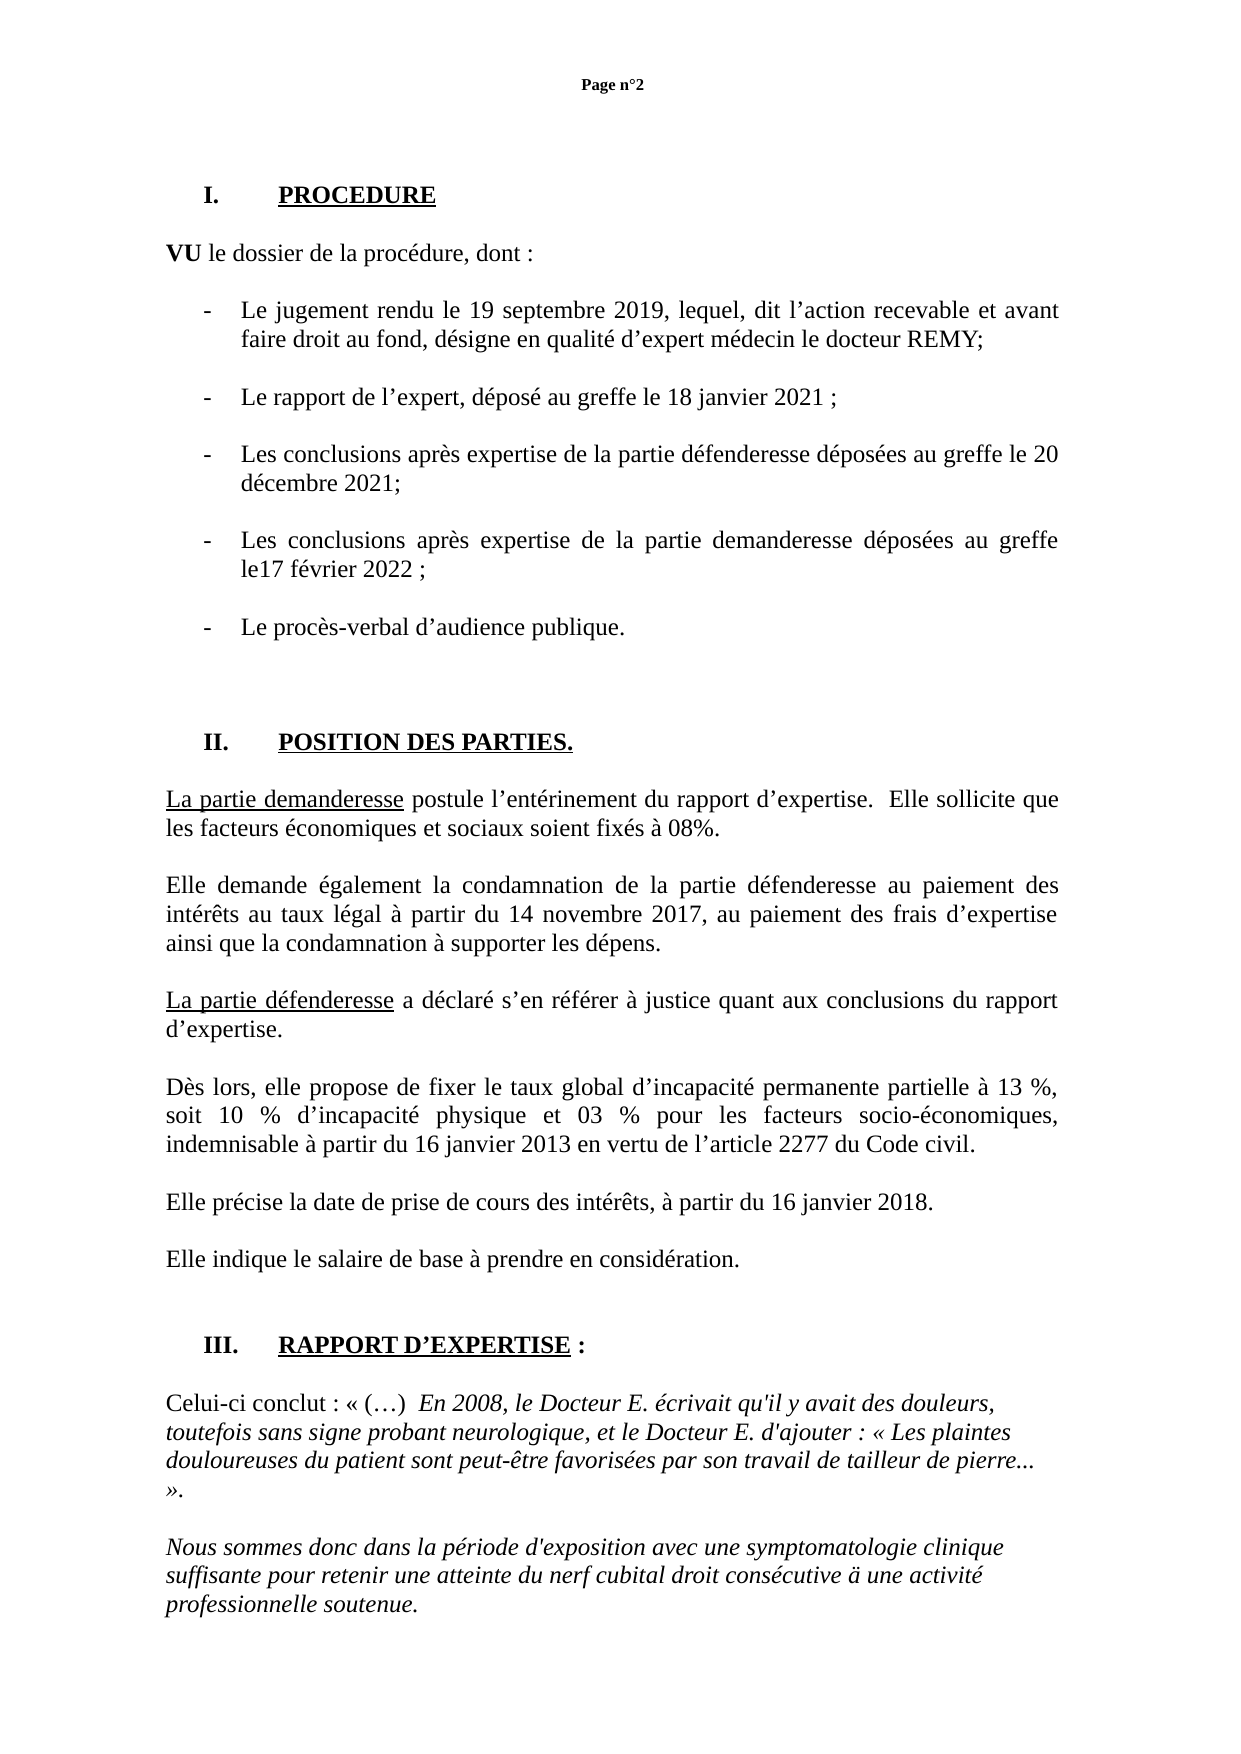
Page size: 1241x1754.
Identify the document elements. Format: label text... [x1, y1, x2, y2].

list POSITION DES PARTIES. [203, 727, 1059, 755]
text Elle précise la date de prise de cours des intérêts, à partir du 16 janvier 2018. [166, 1187, 1059, 1215]
list RAPPORT D’EXPERTISE : [203, 1330, 1059, 1359]
text VU le dossier de la procédure, dont : [166, 238, 1059, 267]
text Nous sommes donc dans la période d'exposition avec une symptomatologie clinique suffisante pour retenir une atteinte du nerf cubital droit consécutive ä une activité professionnelle soutenue. [166, 1532, 1059, 1618]
text La partie demanderesse postule l’entérinement du rapport d’expertise. Elle sollicite que les facteurs économiques et sociaux soient fixés à 08%. [166, 784, 1059, 842]
list Les conclusions après expertise de la partie défenderesse déposées au greffe le 20 décembre 2021; [203, 439, 1059, 497]
text Dès lors, elle propose de fixer le taux global d’incapacité permanente partielle à 13 %, soit 10 % d’incapacité physique et 03 % pour les facteurs socio-économiques, indemnisable à partir du 16 janvier 2013 en vertu de l’article 2277 du Code civil. [166, 1072, 1059, 1158]
list PROCEDURE [203, 180, 1059, 209]
text Elle indique le salaire de base à prendre en considération. [166, 1244, 1059, 1273]
text Celui-ci conclut : « (…) En 2008, le Docteur E. écrivait qu'il y avait des douleurs, toutefois sans signe probant neurologique, et le Docteur E. d'ajouter : « Les plaintes douloureuses du patient sont peut-être favorisées par son travail de tailleur de pierre... ». [166, 1388, 1059, 1503]
list Le procès-verbal d’audience publique. [203, 612, 1059, 640]
list Les conclusions après expertise de la partie demanderesse déposées au greffe le17 février 2022 ; [203, 525, 1059, 583]
list Le jugement rendu le 19 septembre 2019, lequel, dit l’action recevable et avant faire droit au fond, désigne en qualité d’expert médecin le docteur REMY; [203, 295, 1059, 353]
text Elle demande également la condamnation de la partie défenderesse au paiement des intérêts au taux légal à partir du 14 novembre 2017, au paiement des frais d’expertise ainsi que la condamnation à supporter les dépens. [166, 870, 1059, 957]
list Le rapport de l’expert, déposé au greffe le 18 janvier 2021 ; [203, 382, 1059, 410]
text La partie défenderesse a déclaré s’en référer à justice quant aux conclusions du rapport d’expertise. [166, 985, 1059, 1043]
